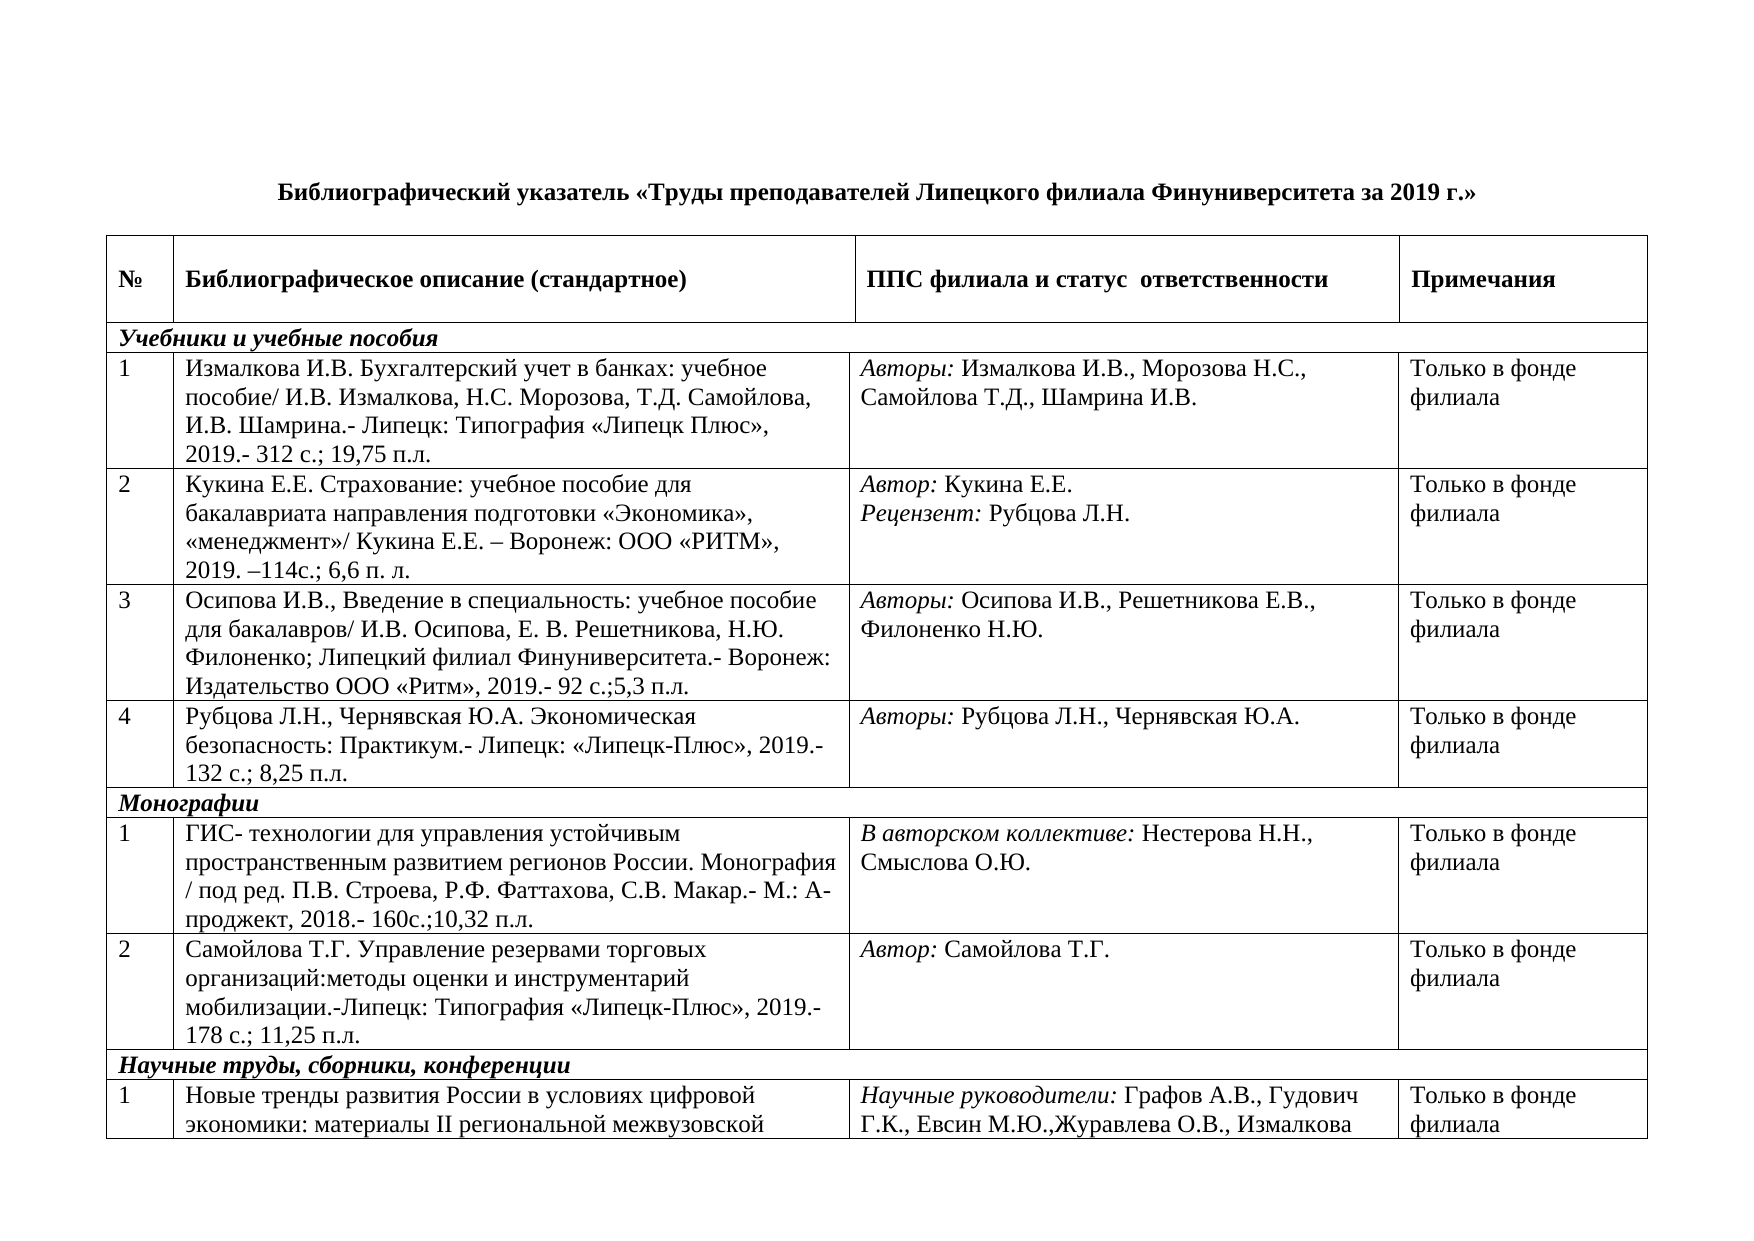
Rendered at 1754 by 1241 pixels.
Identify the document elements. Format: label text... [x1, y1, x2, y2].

table_cell Авторы: Осипова И.В., Решетникова Е.В., Филоненко Н.Ю. [850, 585, 1398, 700]
table_cell 2 [107, 469, 173, 584]
table_cell Авторы: Рубцова Л.Н., Чернявская Ю.А. [850, 701, 1398, 787]
table_cell 2 [107, 934, 173, 1049]
table_cell Научные труды, сборники, конференции [107, 1050, 1647, 1079]
table_cell 3 [107, 585, 173, 700]
table_cell В авторском коллективе: Нестерова Н.Н., Смыслова О.Ю. [850, 818, 1398, 933]
table_cell Монографии [107, 788, 1647, 817]
table_cell 1 [107, 818, 173, 933]
table_cell Только в фонде филиала [1399, 818, 1647, 933]
table_cell Только в фонде филиала [1399, 934, 1647, 1049]
table_header ППС филиала и статус ответственности [856, 236, 1399, 322]
table_cell Автор: Кукина Е.Е. Рецензент: Рубцова Л.Н. [850, 469, 1398, 584]
table_cell ГИС- технологии для управления устойчивым пространственным развитием регионов России. Монография / под ред. П.В. Строева, Р.Ф. Фаттахова, С.В. Макар.- М.: А-проджект, 2018.- 160с.;10,32 п.л. [174, 818, 849, 933]
table_cell Только в фонде филиала [1399, 701, 1647, 787]
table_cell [1399, 1080, 1647, 1137]
table_cell Автор: Самойлова Т.Г. [850, 934, 1398, 1049]
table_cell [174, 1080, 849, 1137]
table_header Библиографическое описание (стандартное) [174, 236, 855, 322]
table_cell Только в фонде филиала [1399, 353, 1647, 468]
table_cell Только в фонде филиала [1399, 585, 1647, 700]
table_cell Кукина Е.Е. Страхование: учебное пособие для бакалавриата направления подготовки «Экономика», «менеджмент»/ Кукина Е.Е. – Воронеж: ООО «РИТМ», 2019. –114с.; 6,6 п. л. [174, 469, 849, 584]
table_header Примечания [1400, 236, 1647, 322]
table_cell 4 [107, 701, 173, 787]
table_cell Осипова И.В., Введение в специальность: учебное пособие для бакалавров/ И.В. Осипова, Е. В. Решетникова, Н.Ю. Филоненко; Липецкий филиал Финуниверситета.- Воронеж: Издательство ООО «Ритм», 2019.- 92 с.;5,3 п.л. [174, 585, 849, 700]
text Библиографический указатель «Труды преподавателей Липецкого филиала Финуниверситета за 2019 г.» [118, 177, 1636, 206]
table_cell Учебники и учебные пособия [107, 323, 1647, 352]
table_cell 1 [107, 353, 173, 468]
table_header № [107, 236, 173, 322]
table_cell Авторы: Измалкова И.В., Морозова Н.С., Самойлова Т.Д., Шамрина И.В. [850, 353, 1398, 468]
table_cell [850, 1080, 1398, 1137]
table_cell Измалкова И.В. Бухгалтерский учет в банках: учебное пособие/ И.В. Измалкова, Н.С. Морозова, Т.Д. Самойлова, И.В. Шамрина.- Липецк: Типография «Липецк Плюс», 2019.- 312 с.; 19,75 п.л. [174, 353, 849, 468]
table_cell Самойлова Т.Г. Управление резервами торговых организаций:методы оценки и инструментарий мобилизации.-Липецк: Типография «Липецк-Плюс», 2019.- 178 с.; 11,25 п.л. [174, 934, 849, 1049]
table_cell Рубцова Л.Н., Чернявская Ю.А. Экономическая безопасность: Практикум.- Липецк: «Липецк-Плюс», 2019.-132 с.; 8,25 п.л. [174, 701, 849, 787]
table_cell Только в фонде филиала [1399, 469, 1647, 584]
table_cell 1 [107, 1080, 173, 1137]
